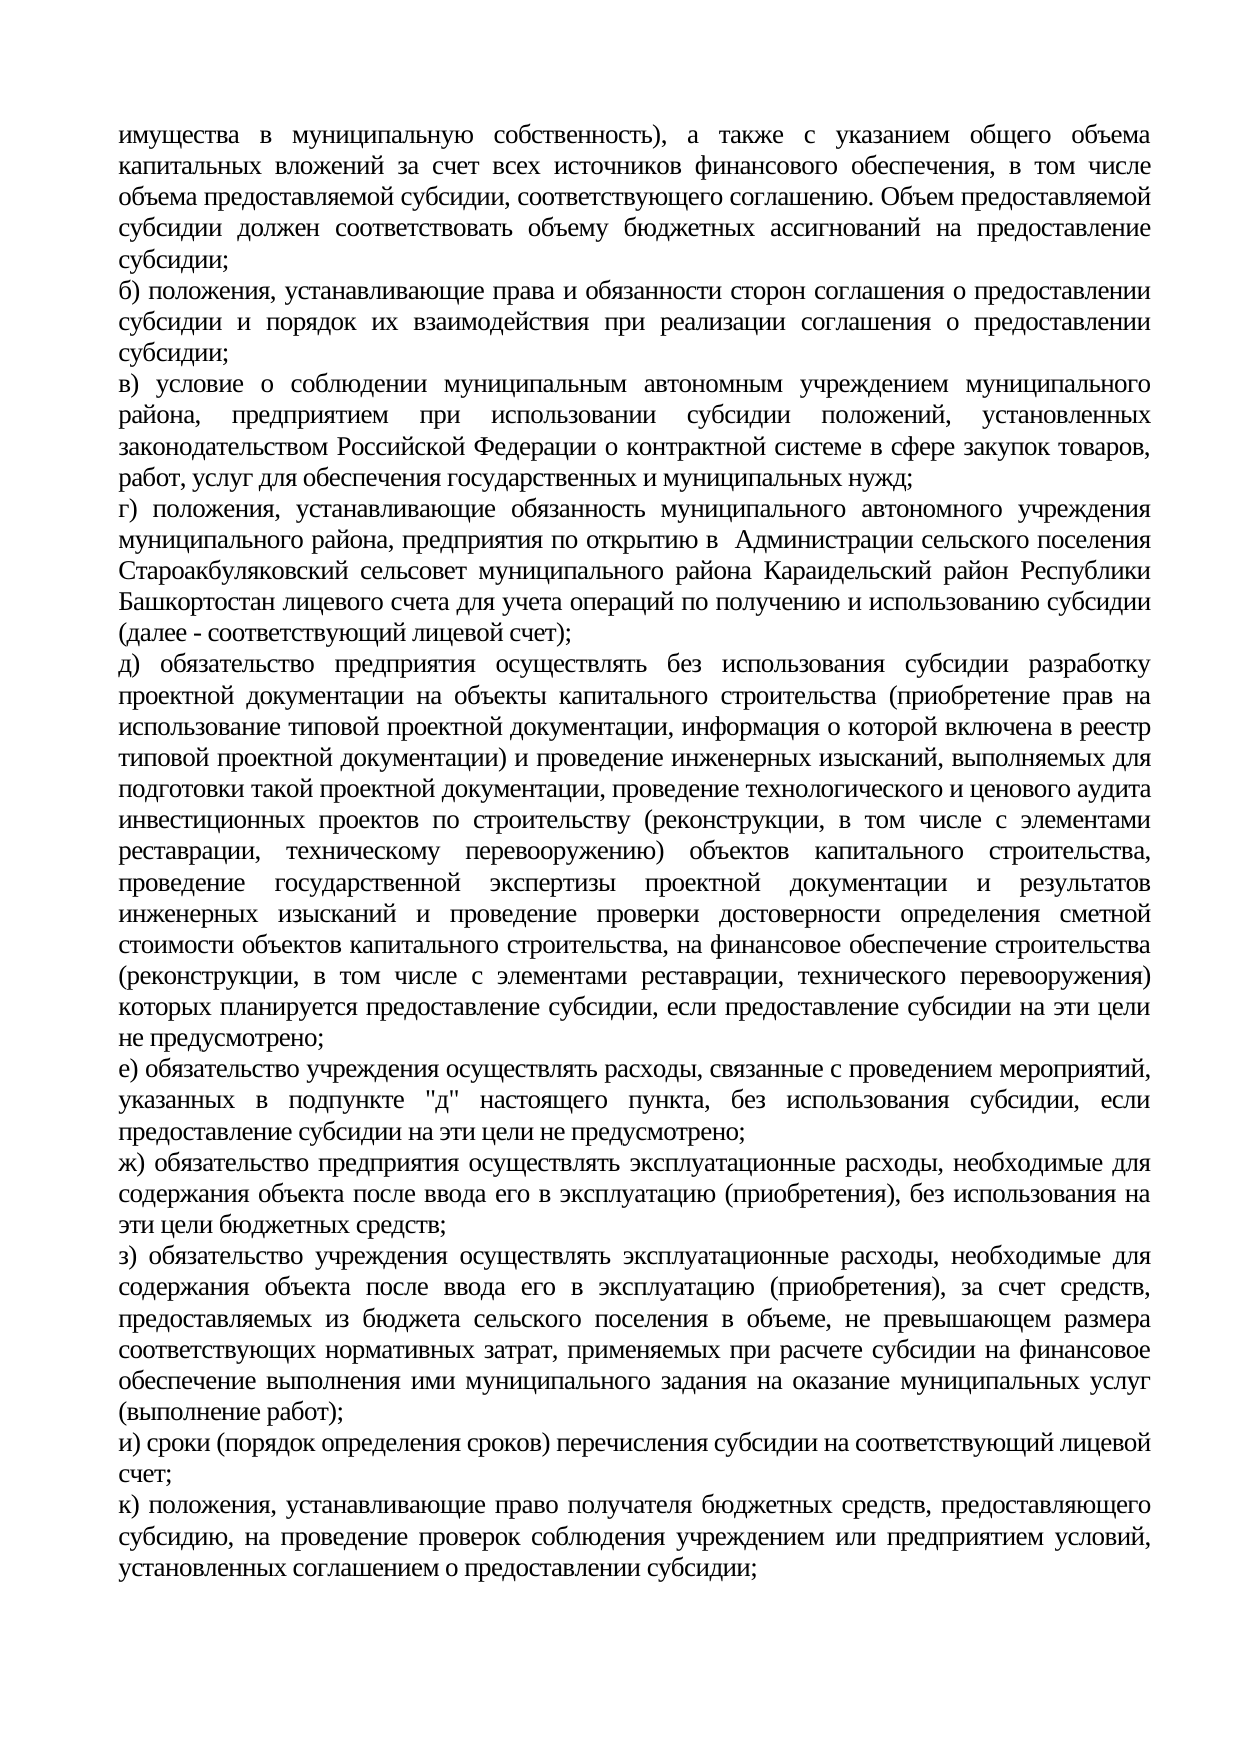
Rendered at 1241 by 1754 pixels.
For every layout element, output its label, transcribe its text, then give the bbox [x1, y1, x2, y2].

text б) положения, устанавливающие права и обязанности сторон соглашения о предоставлении субсидии и порядок их взаимодействия при реализации соглашения о предоставлении субсидии; [118, 274, 1152, 367]
text д) обязательство предприятия осуществлять без использования субсидии разработку проектной документации на объекты капитального строительства (приобретение прав на использование типовой проектной документации, информация о которой включена в реестр типовой проектной документации) и проведение инженерных изысканий, выполняемых для подготовки такой проектной документации, проведение технологического и ценового аудита инвестиционных проектов по строительству (реконструкции, в том числе с элементами реставрации, техническому перевооружению) объектов капитального строительства, проведение государственной экспертизы проектной документации и результатов инженерных изысканий и проведение проверки достоверности определения сметной стоимости объектов капитального строительства, на финансовое обеспечение строительства (реконструкции, в том числе с элементами реставрации, технического перевооружения) которых планируется предоставление субсидии, если предоставление субсидии на эти цели не предусмотрено; [118, 648, 1152, 1052]
text ж) обязательство предприятия осуществлять эксплуатационные расходы, необходимые для содержания объекта после ввода его в эксплуатацию (приобретения), без использования на эти цели бюджетных средств; [118, 1146, 1152, 1239]
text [118, 118, 1152, 274]
text е) обязательство учреждения осуществлять расходы, связанные с проведением мероприятий, указанных в подпункте "д" настоящего пункта, без использования субсидии, если предоставление субсидии на эти цели не предусмотрено; [118, 1052, 1152, 1146]
text з) обязательство учреждения осуществлять эксплуатационные расходы, необходимые для содержания объекта после ввода его в эксплуатацию (приобретения), за счет средств, предоставляемых из бюджета сельского поселения в объеме, не превышающем размера соответствующих нормативных затрат, применяемых при расчете субсидии на финансовое обеспечение выполнения ими муниципального задания на оказание муниципальных услуг (выполнение работ); [118, 1239, 1152, 1426]
text к) положения, устанавливающие право получателя бюджетных средств, предоставляющего субсидию, на проведение проверок соблюдения учреждением или предприятием условий, установленных соглашением о предоставлении субсидии; [118, 1488, 1152, 1582]
text и) сроки (порядок определения сроков) перечисления субсидии на соответствующий лицевой счет; [118, 1426, 1152, 1488]
text в) условие о соблюдении муниципальным автономным учреждением муниципального района, предприятием при использовании субсидии положений, установленных законодательством Российской Федерации о контрактной системе в сфере закупок товаров, работ, услуг для обеспечения государственных и муниципальных нужд; [118, 367, 1152, 492]
text г) положения, устанавливающие обязанность муниципального автономного учреждения муниципального района, предприятия по открытию в Администрации сельского поселения Староакбуляковский сельсовет муниципального района Караидельский район Республики Башкортостан лицевого счета для учета операций по получению и использованию субсидии (далее - соответствующий лицевой счет); [118, 492, 1152, 648]
